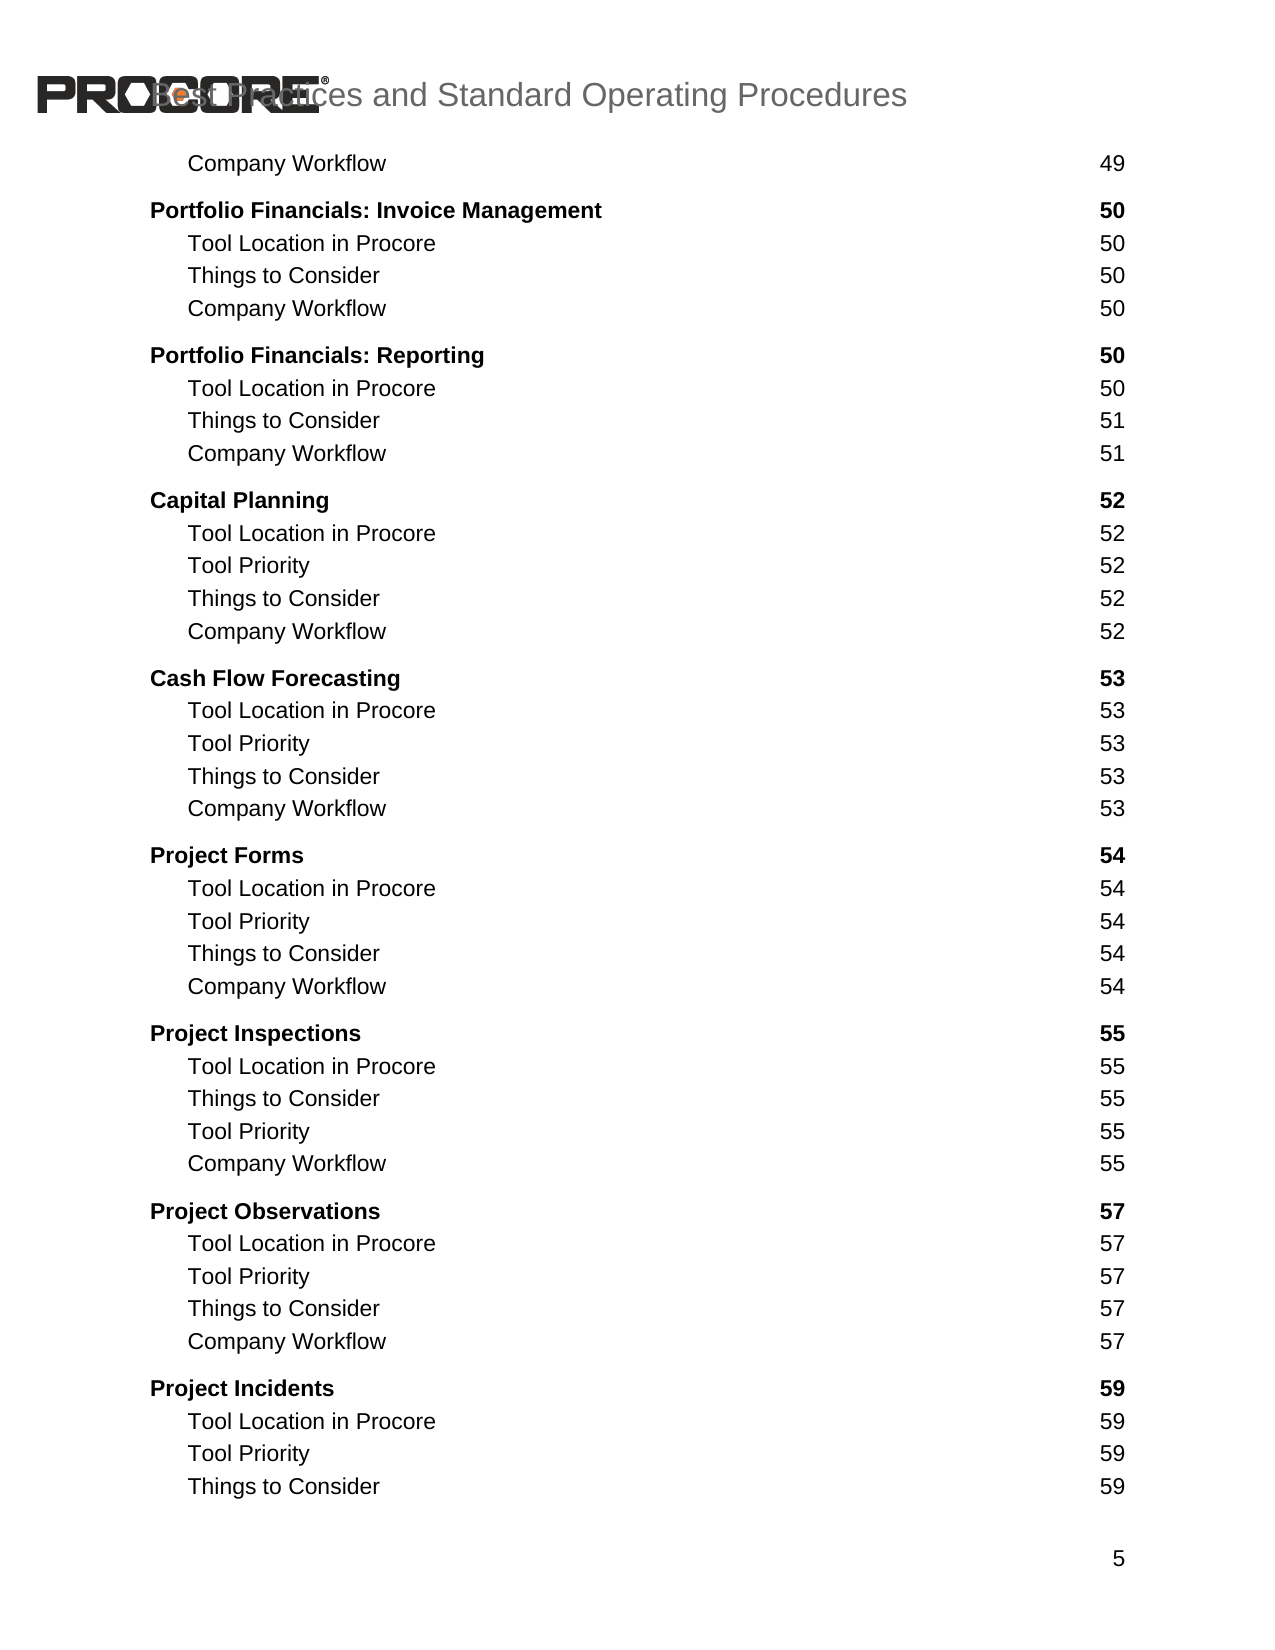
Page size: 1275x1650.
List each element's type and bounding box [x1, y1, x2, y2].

picture [37, 76, 329, 113]
